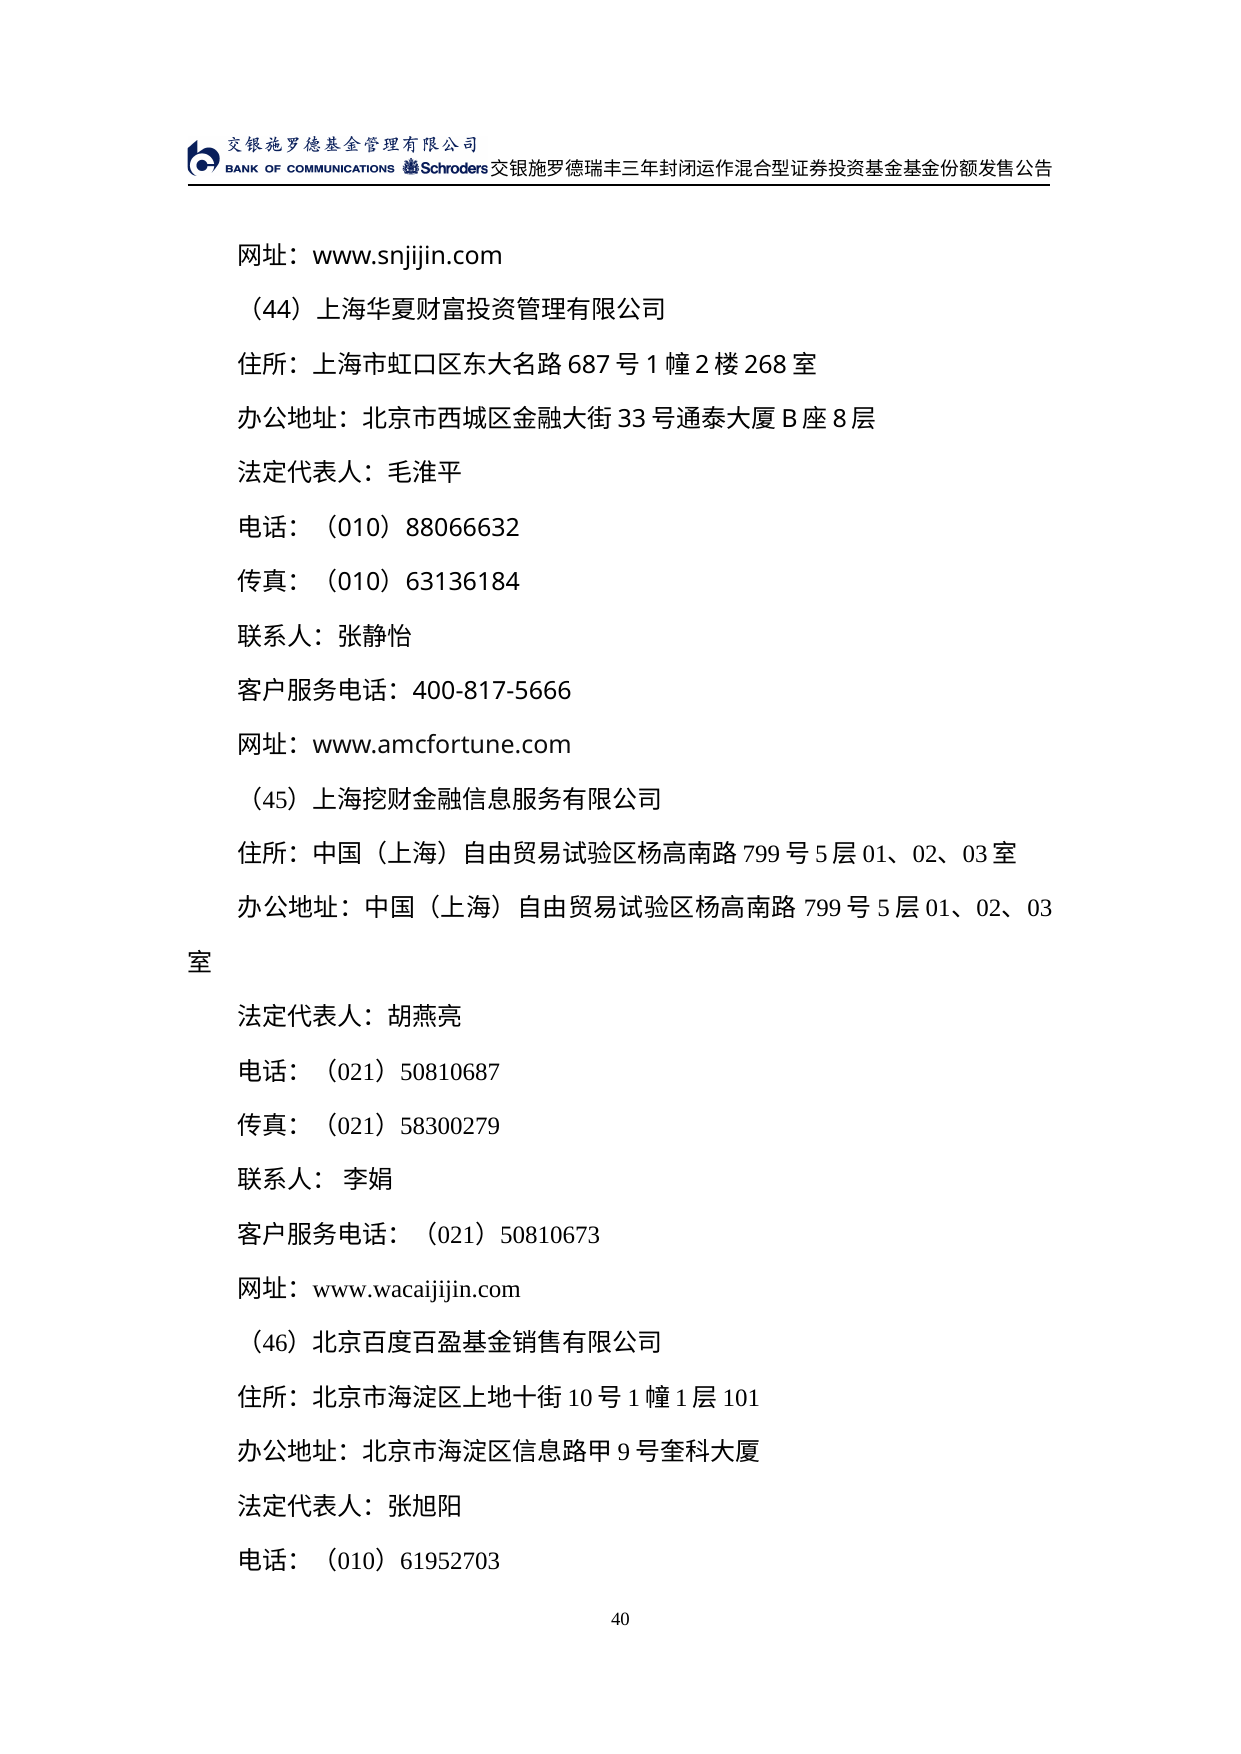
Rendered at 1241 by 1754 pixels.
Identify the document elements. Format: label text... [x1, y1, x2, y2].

text 办公地址：中国（上海）自由贸易试验区杨高南路799号5层01、02、03室 [187, 888, 1053, 978]
text 电话：（021）50810687 [187, 1051, 1053, 1087]
text 法定代表人：胡燕亮 [187, 997, 1053, 1033]
picture [187, 136, 488, 176]
text 住所：北京市海淀区上地十街10号1幢1层101 [187, 1377, 1053, 1413]
text 办公地址：北京市西城区金融大街33号通泰大厦B座8层 [187, 398, 1053, 435]
text 法定代表人：毛淮平 [187, 453, 1053, 489]
text 住所：上海市虹口区东大名路687号1幢2楼268室 [187, 344, 1053, 380]
text 网址：www.snjijin.com [187, 235, 1053, 272]
text 客户服务电话：（021）50810673 [187, 1214, 1053, 1250]
text （46）北京百度百盈基金销售有限公司 [187, 1323, 1053, 1359]
text 联系人： 李娟 [187, 1160, 1053, 1196]
text 法定代表人：张旭阳 [187, 1486, 1053, 1522]
text 网址：www.wacaijijin.com [187, 1268, 1053, 1305]
text 电话：（010）88066632 [187, 507, 1053, 543]
text 传真：（021）58300279 [187, 1105, 1053, 1142]
text 网址：www.amcfortune.com [187, 725, 1053, 761]
text 办公地址：北京市海淀区信息路甲9号奎科大厦 [187, 1432, 1053, 1468]
text 电话：（010）61952703 [187, 1540, 1053, 1577]
text （45）上海挖财金融信息服务有限公司 [187, 779, 1053, 815]
text （44）上海华夏财富投资管理有限公司 [187, 290, 1053, 326]
text 客户服务电话：400-817-5666 [187, 670, 1053, 707]
text 传真：（010）63136184 [187, 562, 1053, 598]
text 住所：中国（上海）自由贸易试验区杨高南路799号5层01、02、03室 [187, 833, 1053, 870]
text 联系人：张静怡 [187, 616, 1053, 652]
